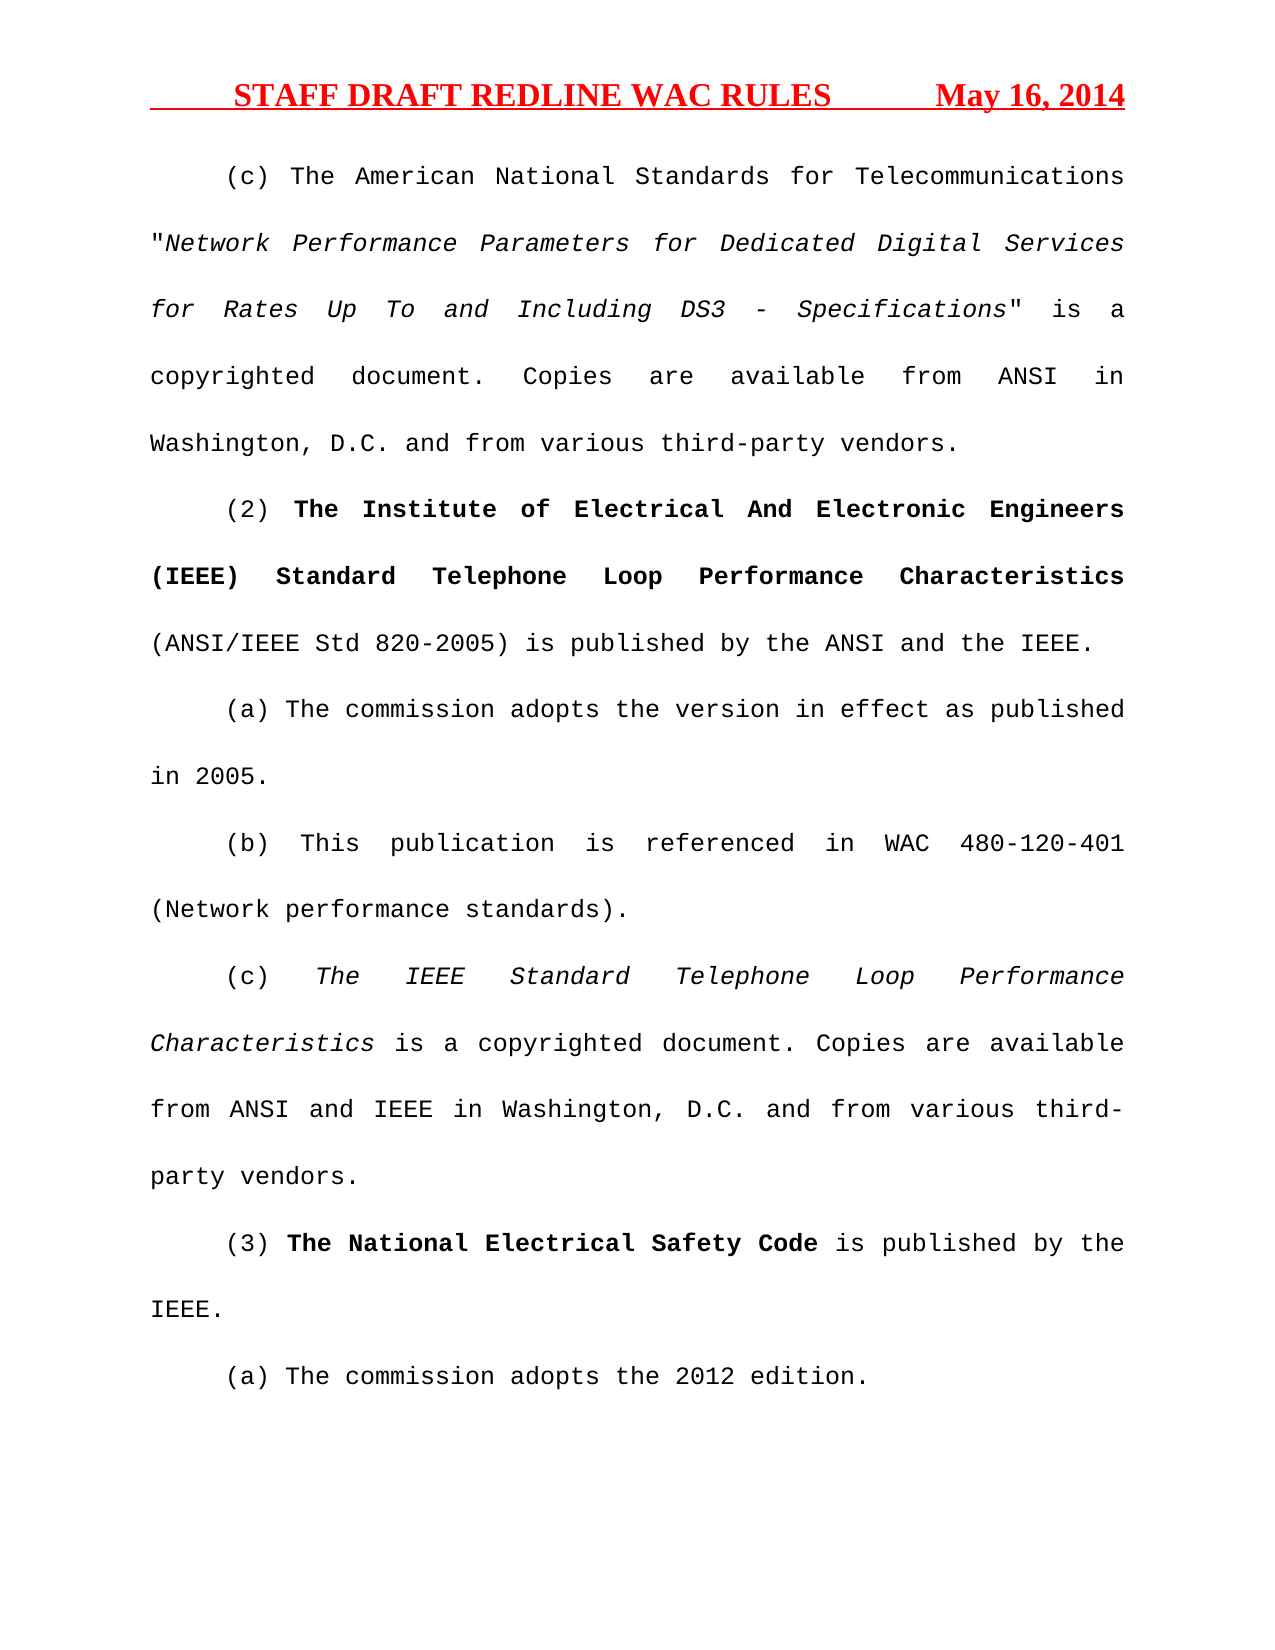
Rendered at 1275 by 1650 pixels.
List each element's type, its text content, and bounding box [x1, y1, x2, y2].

text (b) This publication is referenced in WAC 480-120-401 (Network performance standards). [150, 817, 1125, 950]
text (c) The American National Standards for Telecommunications "Network Performance Parameters for Dedicated Digital Services for Rates Up To and Including DS3 - Specifications" is a copyrighted document. Copies are available from ANSI in Washington, D.C. and from various third-party vendors. [150, 150, 1125, 483]
text (2) The Institute of Electrical And Electronic Engineers (IEEE) Standard Telephone Loop Performance Characteristics (ANSI/IEEE Std 820-2005) is published by the ANSI and the IEEE. [150, 483, 1125, 683]
text (a) The commission adopts the version in effect as published in 2005. [150, 683, 1125, 817]
text (c) The IEEE Standard Telephone Loop Performance Characteristics is a copyrighted document. Copies are available from ANSI and IEEE in Washington, D.C. and from various third-party vendors. [150, 950, 1125, 1217]
text (a) The commission adopts the 2012 edition. [150, 1350, 1125, 1417]
text (3) The National Electrical Safety Code is published by the IEEE. [150, 1217, 1125, 1350]
